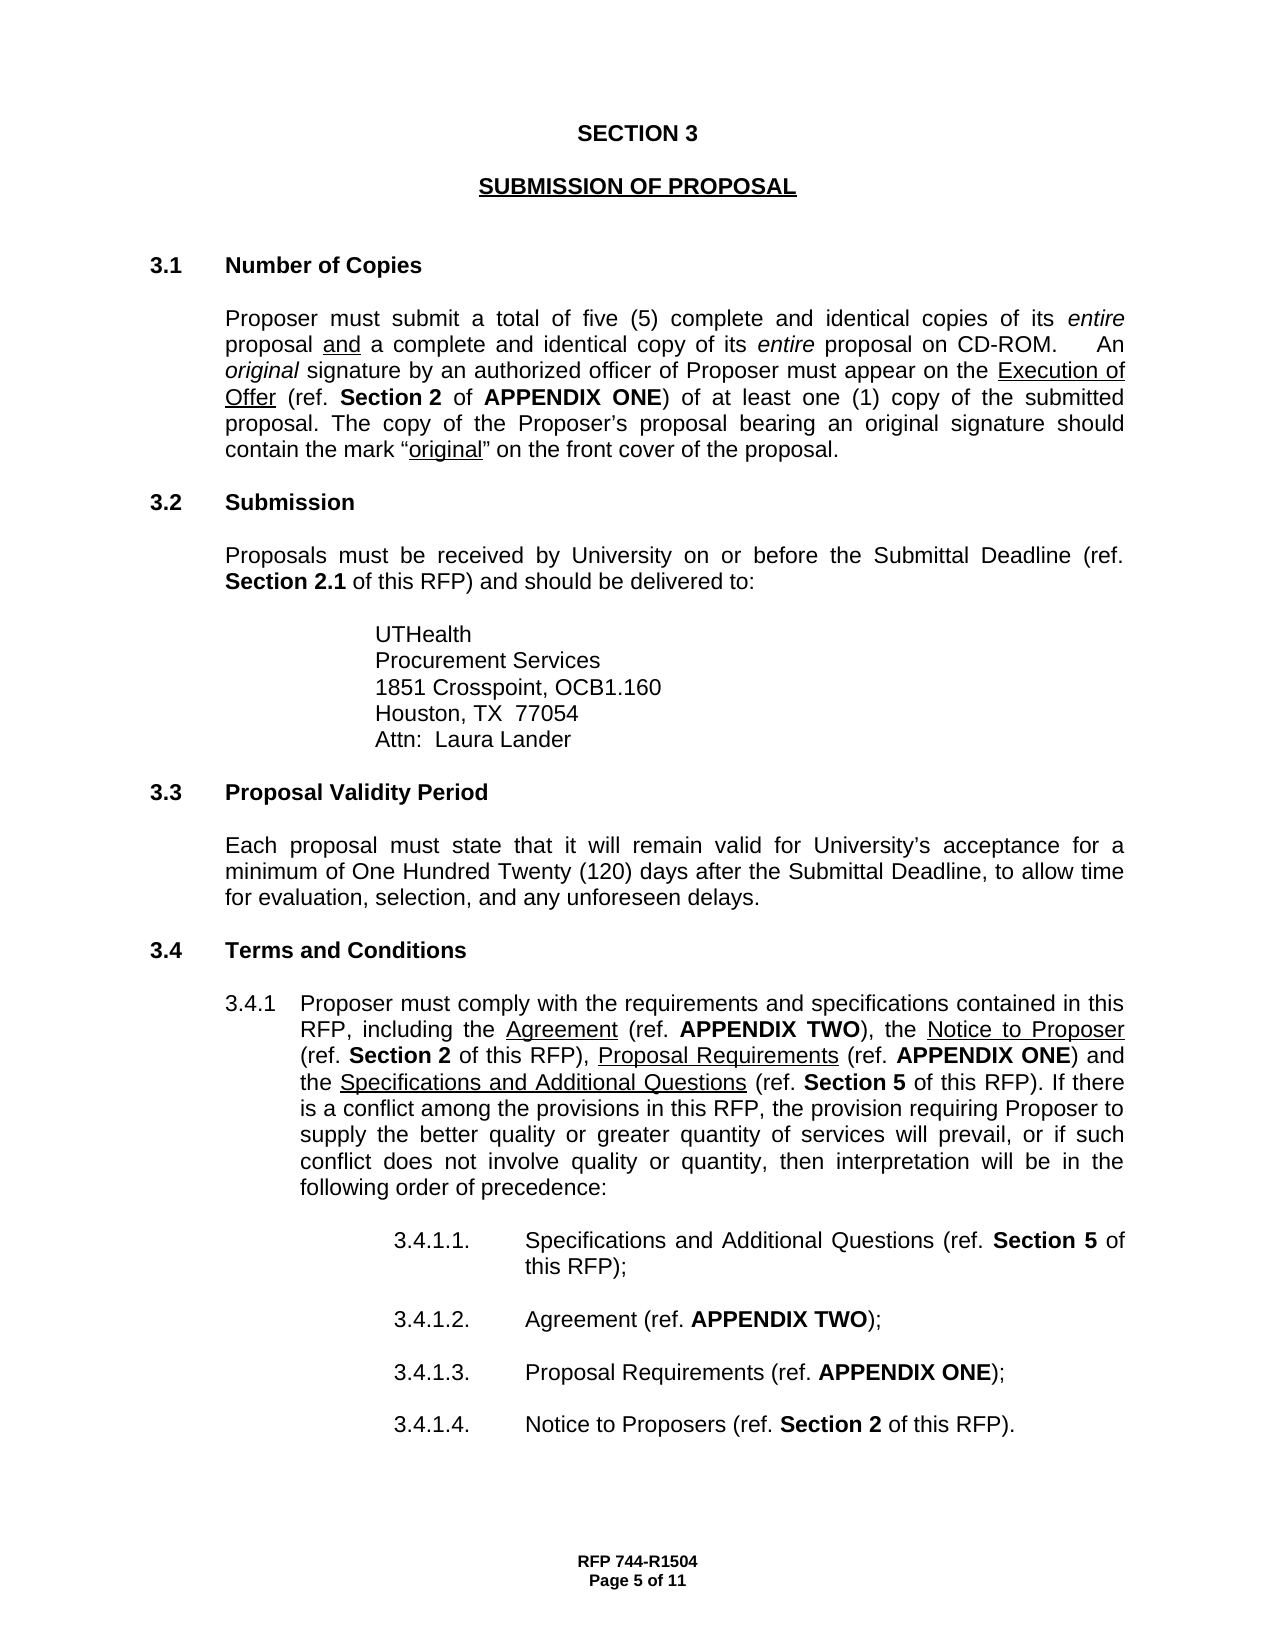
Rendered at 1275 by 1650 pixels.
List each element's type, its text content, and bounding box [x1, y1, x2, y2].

text 3.4.1 Proposer must comply with the requirements and specifications contained in this RFP, including the Agreement (ref. APPENDIX TWO), the Notice to Proposer (ref. Section 2 of this RFP), Proposal Requirements (ref. APPENDIX ONE) and the Specifications and Additional Questions (ref. Section 5 of this RFP). If there is a conflict among the provisions in this RFP, the provision requiring Proposer to supply the better quality or greater quantity of services will prevail, or if such conflict does not involve quality or quantity, then interpretation will be in the following order of precedence: [225, 990, 1125, 1201]
text 3.4 Terms and Conditions [150, 937, 1125, 963]
text Each proposal must state that it will remain valid for University’s acceptance for a minimum of One Hundred Twenty (120) days after the Submittal Deadline, to allow time for evaluation, selection, and any unforeseen delays. [225, 832, 1125, 911]
text 3.4.1.1. Specifications and Additional Questions (ref. Section 5 of this RFP); [300, 1227, 1125, 1279]
text 3.4.1.4. Notice to Proposers (ref. Section 2 of this RFP). [150, 1411, 1125, 1438]
text Proposer must submit a total of five (5) complete and identical copies of its entire proposal and a complete and identical copy of its entire proposal on CD-ROM. An original signature by an authorized officer of Proposer must appear on the Execution of Offer (ref. Section 2 of APPENDIX ONE) of at least one (1) copy of the submitted proposal. The copy of the Proposer’s proposal bearing an original signature should contain the mark “original” on the front cover of the proposal. [225, 304, 1125, 463]
text 3.4.1.3. Proposal Requirements (ref. APPENDIX ONE); [300, 1359, 1125, 1385]
text SECTION 3 [150, 120, 1125, 146]
text Proposals must be received by University on or before the Submittal Deadline (ref. Section 2.1 of this RFP) and should be delivered to: [225, 542, 1125, 594]
text 3.1 Number of Copies [150, 252, 1125, 278]
text Procurement Services [375, 647, 1125, 673]
text SUBMISSION OF PROPOSAL [150, 173, 1125, 199]
text UTHealth [375, 621, 1125, 647]
text 3.2 Submission [150, 489, 1125, 515]
text 3.4.1.2. Agreement (ref. APPENDIX TWO); [300, 1306, 1125, 1332]
text Houston, TX 77054 [375, 700, 1125, 726]
text 1851 Crosspoint, OCB1.160 [375, 673, 1125, 700]
text Attn: Laura Lander [150, 726, 1125, 752]
text 3.3 Proposal Validity Period [150, 779, 1125, 805]
